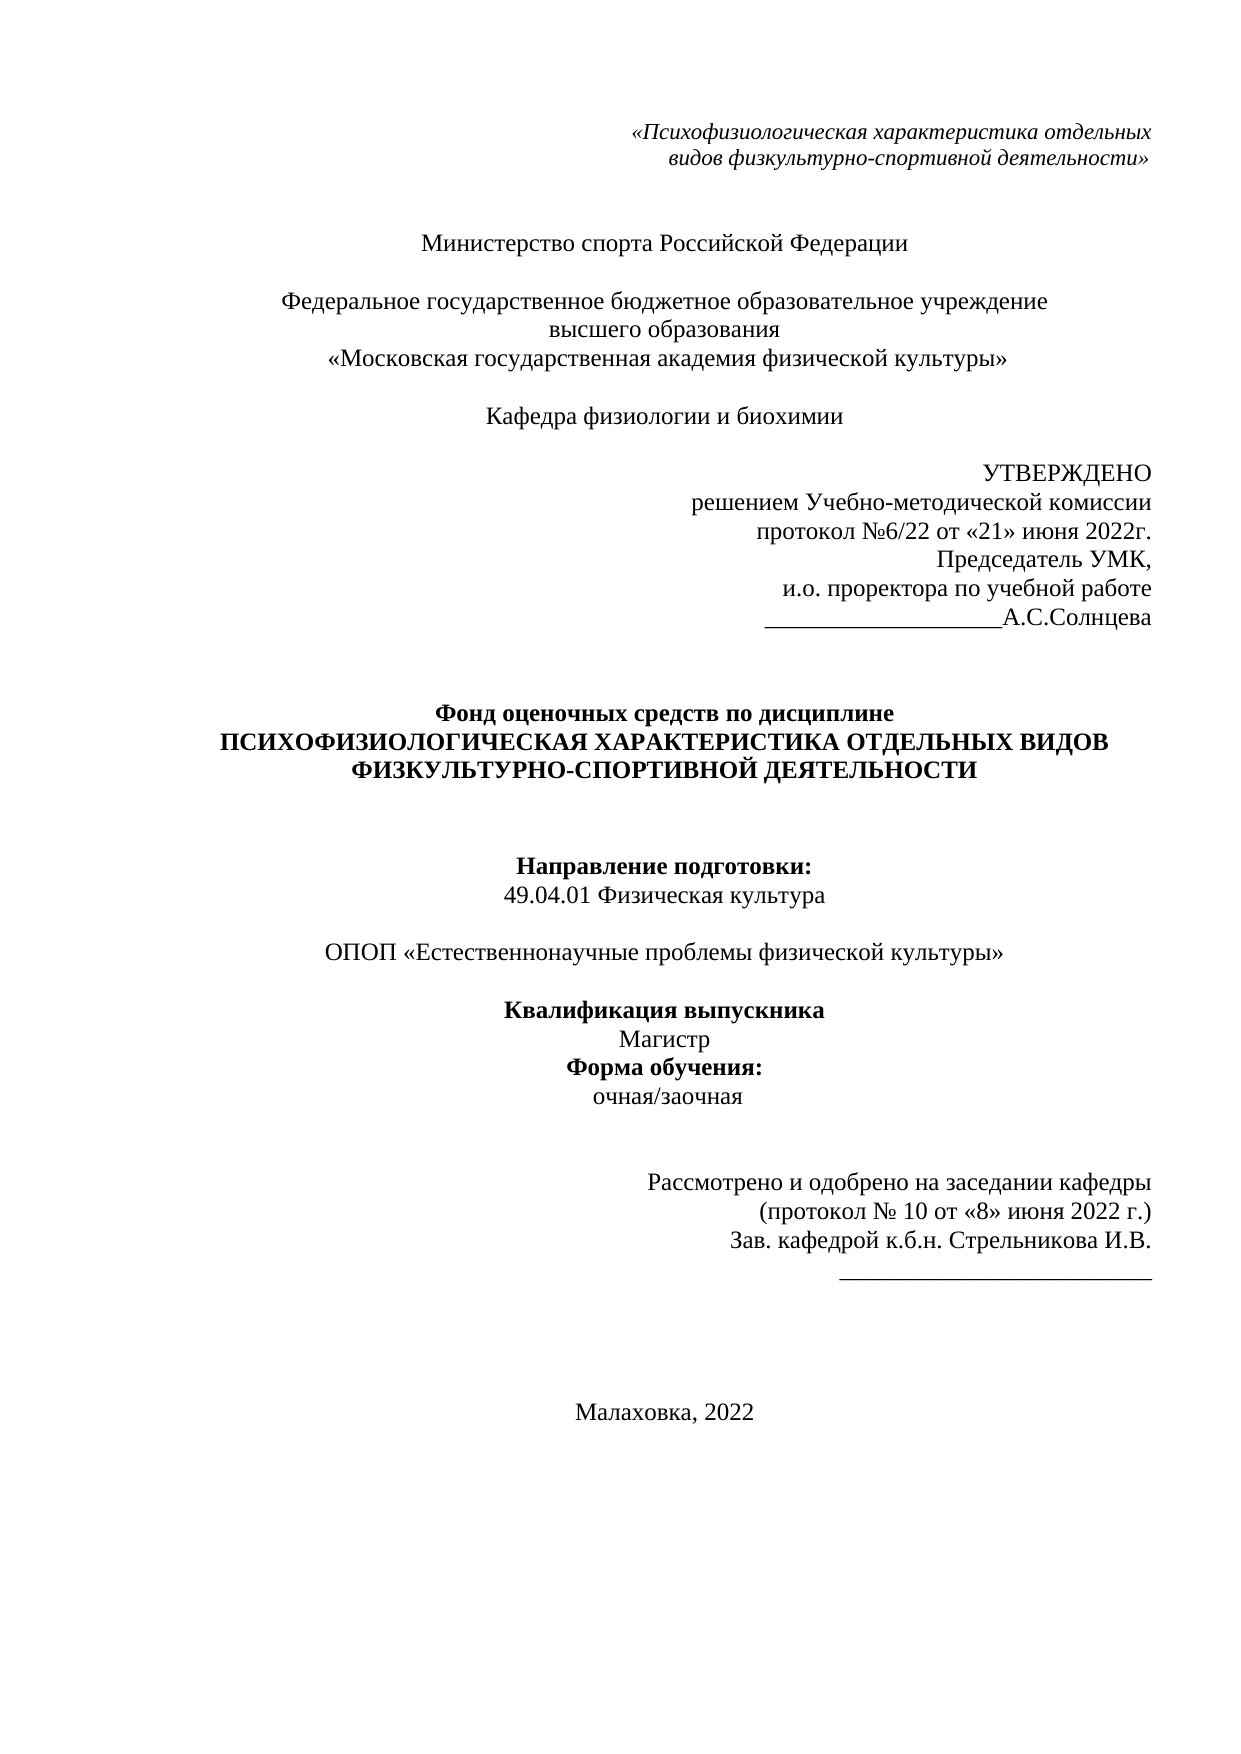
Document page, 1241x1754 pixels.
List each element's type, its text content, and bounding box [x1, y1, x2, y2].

text протокол №6/22 от «21» июня 2022г. [177, 516, 1152, 544]
text Федеральное государственное бюджетное образовательное учреждение [177, 286, 1152, 314]
text решением Учебно-методической комиссии [177, 487, 1152, 516]
text Министерство спорта Российской Федерации [177, 228, 1152, 257]
text очная/заочная [177, 1081, 1152, 1110]
text Председатель УМК, [177, 544, 1152, 573]
text _________________________ [177, 1254, 1152, 1282]
text Кафедра физиологии и биохимии [177, 401, 1152, 429]
text ОПОП «Естественнонаучные проблемы физической культуры» [177, 937, 1152, 966]
text высшего образования [177, 314, 1152, 343]
text ПСИХОФИЗИОЛОГИЧЕСКАЯ ХАРАКТЕРИСТИКА ОТДЕЛЬНЫХ ВИДОВ ФИЗКУЛЬТУРНО-СПОРТИВНОЙ ДЕЯТЕЛЬНОСТИ [177, 727, 1152, 784]
text Фонд оценочных средств по дисциплине [177, 698, 1152, 727]
text 49.04.01 Физическая культура [177, 880, 1152, 909]
text Малаховка, 2022 [177, 1397, 1152, 1426]
text Форма обучения: [177, 1052, 1152, 1081]
text ___________________А.С.Солнцева [177, 602, 1152, 631]
text УТВЕРЖДЕНО [177, 458, 1152, 487]
text и.о. проректора по учебной работе [177, 573, 1152, 602]
text видов физкультурно-спортивной деятельности» [177, 144, 1152, 171]
text (протокол № 10 от «8» июня 2022 г.) [177, 1196, 1152, 1225]
text Магистр [177, 1024, 1152, 1052]
text Направление подготовки: [177, 851, 1152, 880]
text «Психофизиологическая характеристика отдельных [177, 118, 1152, 144]
text Квалификация выпускника [177, 995, 1152, 1024]
text «Московская государственная академия физической культуры» [177, 343, 1152, 372]
text Рассмотрено и одобрено на заседании кафедры [177, 1167, 1152, 1196]
text Зав. кафедрой к.б.н. Стрельникова И.В. [177, 1225, 1152, 1254]
